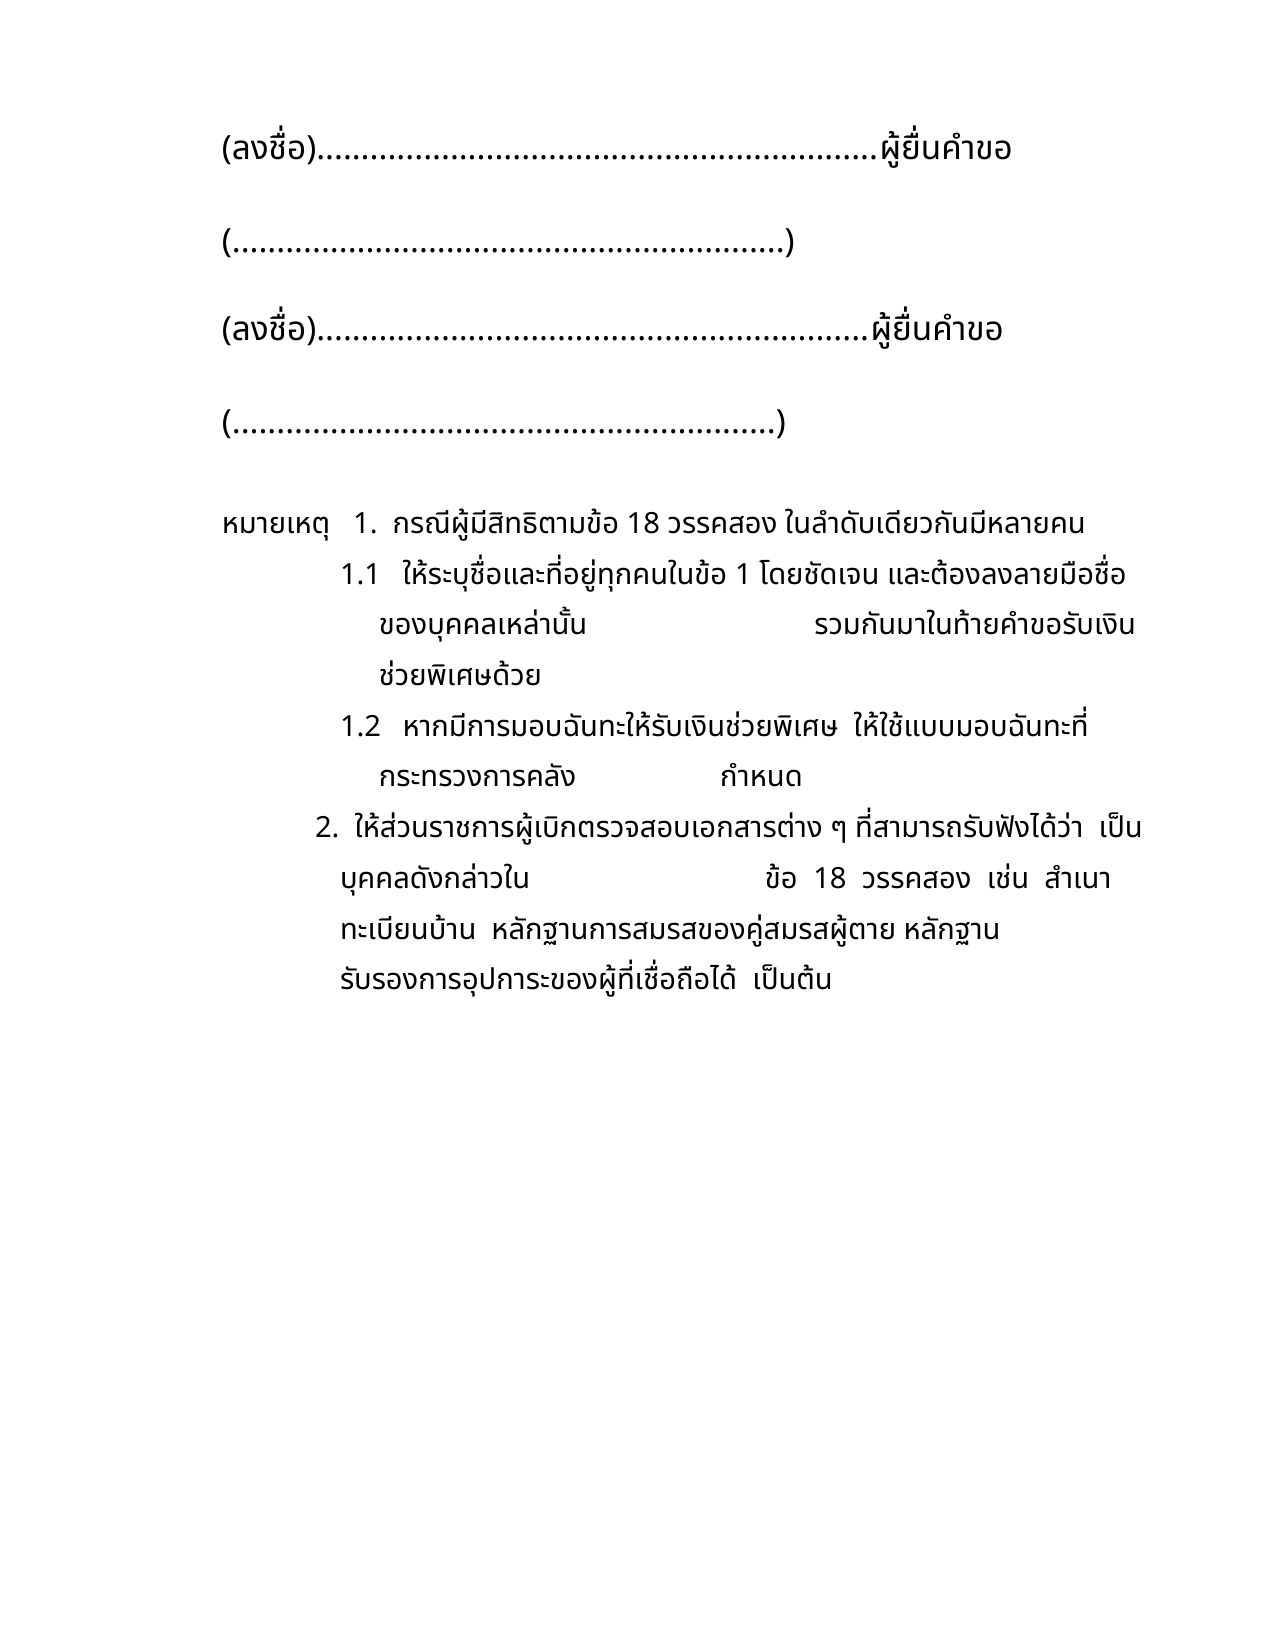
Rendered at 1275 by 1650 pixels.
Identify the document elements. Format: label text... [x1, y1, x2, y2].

list (ลงชื่อ)..............................................................ผู้ยื่นคำขอ [222, 269, 1157, 355]
list หมายเหตุ 1. กรณีผู้มีสิทธิตามข้อ 18 วรรคสอง ในลำดับเดียวกันมีหลายคน [222, 502, 1157, 546]
list ให้ระบุชื่อและที่อยู่ทุกคนในข้อ 1 โดยชัดเจน และต้องลงลายมือชื่อของบุคคลเหล่านั้น รวมกันมาในท้ายคำขอรับเงินช่วยพิเศษด้วย [340, 553, 1157, 698]
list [222, 89, 1157, 175]
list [222, 182, 1157, 262]
list 2. ให้ส่วนราชการผู้เบิกตรวจสอบเอกสารต่าง ๆ ที่สามารถรับฟังได้ว่า เป็นบุคคลดังกล่าวใน ข้อ 18 วรรคสอง เช่น สำเนาทะเบียนบ้าน หลักฐานการสมรสของคู่สมรสผู้ตาย หลักฐาน รับรองการอุปการะของผู้ที่เชื่อถือได้ เป็นต้น [315, 806, 1157, 1003]
list หากมีการมอบฉันทะให้รับเงินช่วยพิเศษ ให้ใช้แบบมอบฉันทะที่กระทรวงการคลัง กำหนด [340, 705, 1157, 800]
list (.............................................................) [222, 363, 1157, 443]
